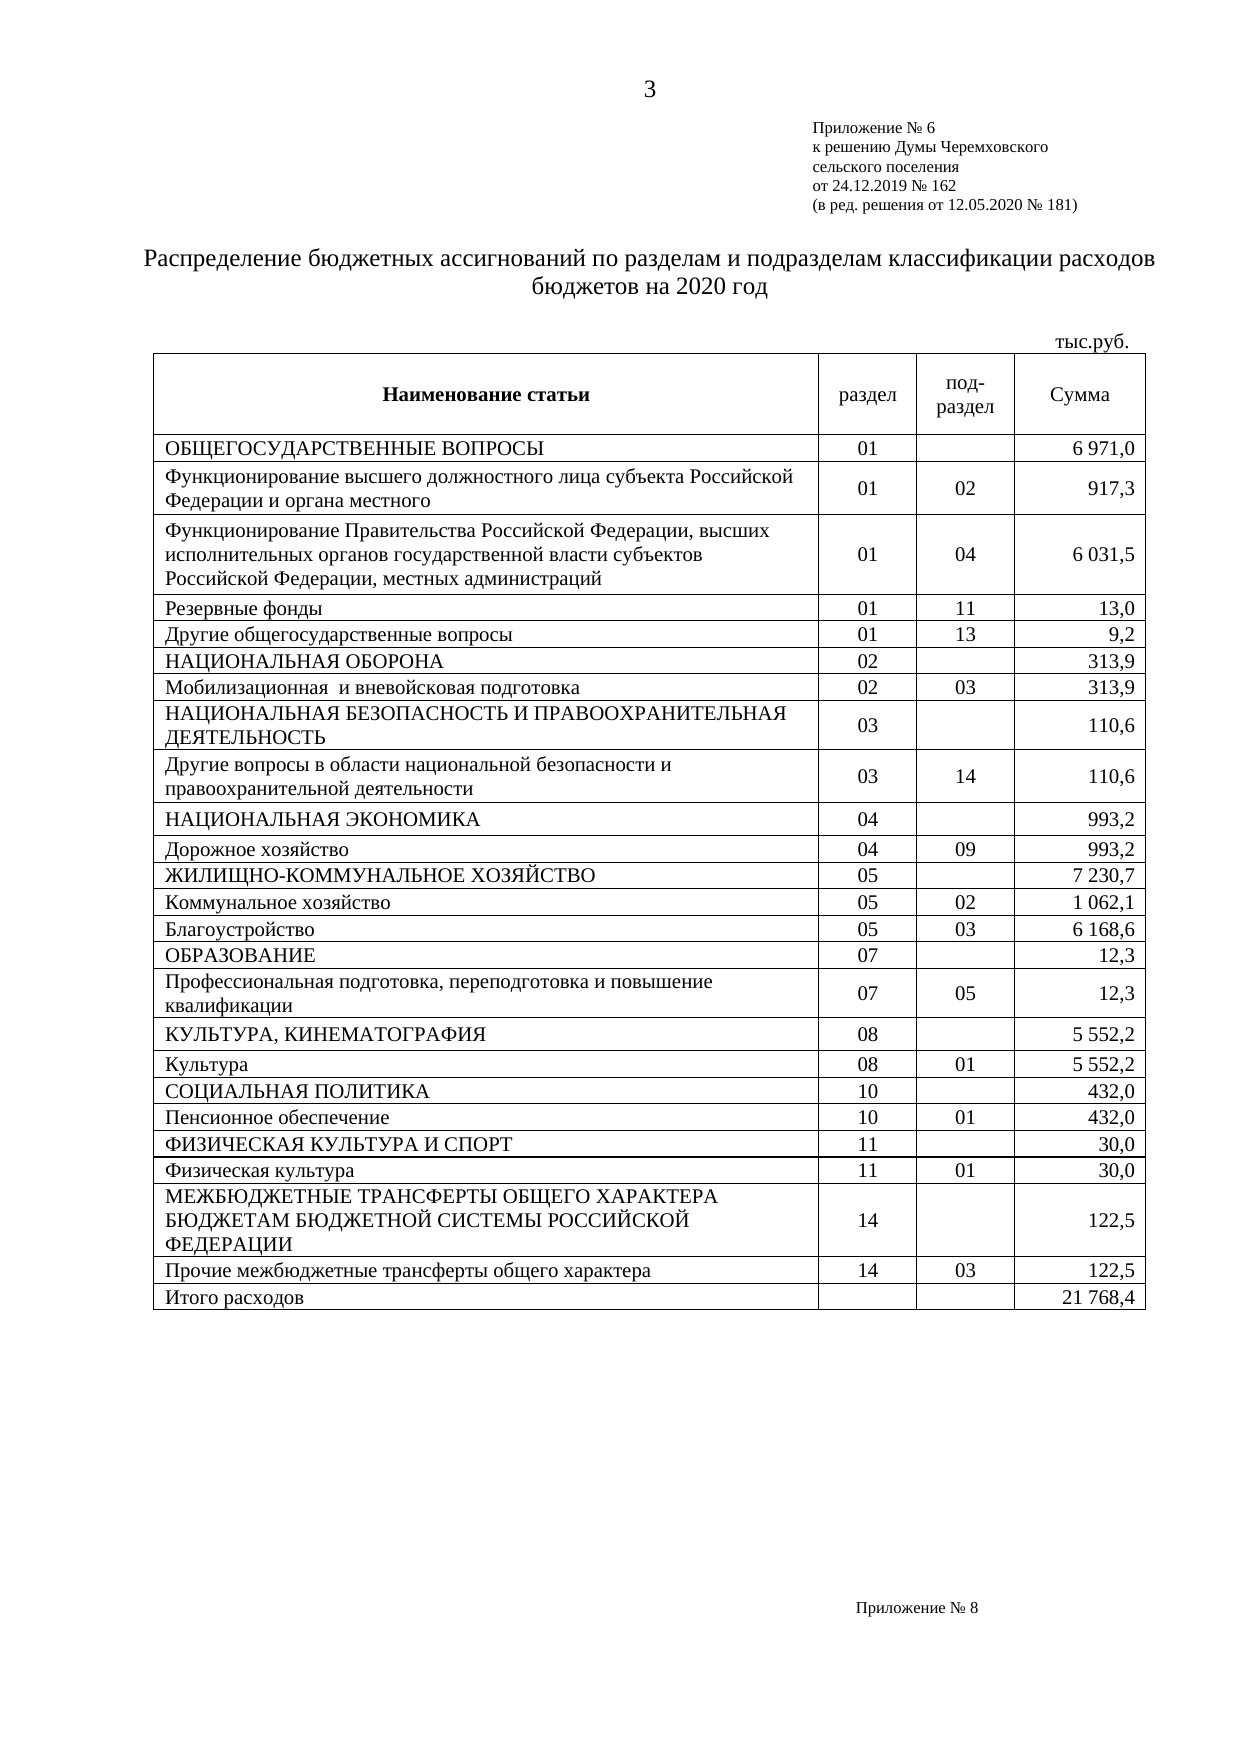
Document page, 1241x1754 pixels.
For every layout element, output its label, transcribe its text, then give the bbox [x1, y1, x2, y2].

table_cell 02 [819, 648, 916, 673]
table_cell 05 [819, 889, 916, 915]
table_cell 1 062,1 [1015, 889, 1145, 915]
table_cell НАЦИОНАЛЬНАЯ ЭКОНОМИКА [154, 803, 818, 835]
table_cell Физическая культура [154, 1158, 818, 1183]
table_cell 04 [819, 836, 916, 862]
table_cell 01 [917, 1104, 1014, 1130]
table_cell [917, 803, 1014, 835]
table_cell Другие общегосударственные вопросы [154, 621, 818, 647]
table_cell 05 [819, 916, 916, 941]
table_cell 03 [819, 750, 916, 802]
table_cell 02 [917, 462, 1014, 514]
table_cell ОБЩЕГОСУДАРСТВЕННЫЕ ВОПРОСЫ [154, 435, 818, 461]
table_cell [917, 701, 1014, 749]
table_cell [917, 863, 1014, 888]
table_cell 05 [819, 863, 916, 888]
text Приложение № 6 [812, 118, 1181, 137]
table_cell 13,0 [1015, 595, 1145, 620]
table_cell МЕЖБЮДЖЕТНЫЕ ТРАНСФЕРТЫ ОБЩЕГО ХАРАКТЕРА БЮДЖЕТАМ БЮДЖЕТНОЙ СИСТЕМЫ РОССИЙСКОЙ ФЕДЕРАЦИИ [154, 1184, 818, 1256]
table_cell 08 [819, 1018, 916, 1050]
table_cell ОБРАЗОВАНИЕ [154, 942, 818, 968]
table_cell 14 [819, 1184, 916, 1256]
table_cell 110,6 [1015, 701, 1145, 749]
table_cell ФИЗИЧЕСКАЯ КУЛЬТУРА И СПОРТ [154, 1131, 818, 1156]
table_cell 08 [819, 1051, 916, 1077]
table_cell КУЛЬТУРА, КИНЕМАТОГРАФИЯ [154, 1018, 818, 1050]
text к решению Думы Черемховского [812, 137, 1181, 156]
table_cell 01 [819, 515, 916, 594]
table_cell 03 [917, 916, 1014, 941]
table_cell Культура [154, 1051, 818, 1077]
table_cell 122,5 [1015, 1184, 1145, 1256]
table_cell 03 [819, 701, 916, 749]
table_cell Мобилизационная и вневойсковая подготовка [154, 674, 818, 700]
table_cell [917, 1078, 1014, 1103]
text тыс.руб. [929, 329, 1181, 353]
table_cell [917, 942, 1014, 968]
table_cell 13 [917, 621, 1014, 647]
table_cell 6 031,5 [1015, 515, 1145, 594]
table_header Сумма [1015, 354, 1145, 434]
table_cell [917, 1131, 1014, 1156]
table_cell [917, 435, 1014, 461]
table_cell 07 [819, 969, 916, 1017]
table_cell Функционирование Правительства Российской Федерации, высших исполнительных органов государственной власти субъектов Российской Федерации, местных администраций [154, 515, 818, 594]
text от 24.12.2019 № 162 [812, 176, 1181, 195]
table_cell 14 [917, 750, 1014, 802]
table_cell 01 [917, 1158, 1014, 1183]
table_cell 03 [917, 1257, 1014, 1283]
table_cell 5 552,2 [1015, 1051, 1145, 1077]
table_cell 993,2 [1015, 803, 1145, 835]
table_cell [917, 1018, 1014, 1050]
text Приложение № 8 [827, 1598, 1181, 1617]
table_cell Функционирование высшего должностного лица субъекта Российской Федерации и органа местного [154, 462, 818, 514]
text (в ред. решения от 12.05.2020 № 181) [812, 195, 1181, 214]
table_cell 432,0 [1015, 1078, 1145, 1103]
table_cell 6 971,0 [1015, 435, 1145, 461]
table_cell 04 [917, 515, 1014, 594]
table_cell Резервные фонды [154, 595, 818, 620]
table_cell 04 [819, 803, 916, 835]
table_header Наименование статьи [154, 354, 818, 434]
table_cell 11 [917, 595, 1014, 620]
table_cell [917, 648, 1014, 673]
table_cell НАЦИОНАЛЬНАЯ ОБОРОНА [154, 648, 818, 673]
table_cell ЖИЛИЩНО-КОММУНАЛЬНОЕ ХОЗЯЙСТВО [154, 863, 818, 888]
text сельского поселения [812, 156, 1181, 176]
table_cell 30,0 [1015, 1131, 1145, 1156]
table_cell Пенсионное обеспечение [154, 1104, 818, 1130]
table_cell 122,5 [1015, 1257, 1145, 1283]
table_header раздел [819, 354, 916, 434]
table_cell 01 [819, 595, 916, 620]
table_cell НАЦИОНАЛЬНАЯ БЕЗОПАСНОСТЬ И ПРАВООХРАНИТЕЛЬНАЯ ДЕЯТЕЛЬНОСТЬ [154, 701, 818, 749]
table_cell Итого расходов [154, 1284, 818, 1309]
table_cell 01 [819, 621, 916, 647]
table_cell 917,3 [1015, 462, 1145, 514]
table_cell 10 [819, 1078, 916, 1103]
table_cell 01 [819, 462, 916, 514]
table_cell Коммунальное хозяйство [154, 889, 818, 915]
table_cell 09 [917, 836, 1014, 862]
table_cell 313,9 [1015, 674, 1145, 700]
table_cell 01 [917, 1051, 1014, 1077]
table_cell [917, 1284, 1014, 1309]
table_cell Другие вопросы в области национальной безопасности и правоохранительной деятельности [154, 750, 818, 802]
table_cell 7 230,7 [1015, 863, 1145, 888]
table_cell 10 [819, 1104, 916, 1130]
table_cell Дорожное хозяйство [154, 836, 818, 862]
text Распределение бюджетных ассигнований по разделам и подразделам классификации расходов бюджетов на 2020 год [118, 243, 1181, 300]
table_cell 12,3 [1015, 942, 1145, 968]
table_cell 11 [819, 1158, 916, 1183]
table_cell 11 [819, 1131, 916, 1156]
table_cell 01 [819, 435, 916, 461]
table_cell Прочие межбюджетные трансферты общего характера [154, 1257, 818, 1283]
table_cell [819, 1284, 916, 1309]
table_cell 03 [917, 674, 1014, 700]
table_cell 5 552,2 [1015, 1018, 1145, 1050]
table_cell 21 768,4 [1015, 1284, 1145, 1309]
table_cell СОЦИАЛЬНАЯ ПОЛИТИКА [154, 1078, 818, 1103]
table_cell 30,0 [1015, 1158, 1145, 1183]
table_cell 14 [819, 1257, 916, 1283]
table_cell 12,3 [1015, 969, 1145, 1017]
table_cell 313,9 [1015, 648, 1145, 673]
table_cell 07 [819, 942, 916, 968]
table_cell [917, 1184, 1014, 1256]
table_cell 6 168,6 [1015, 916, 1145, 941]
table_cell Профессиональная подготовка, переподготовка и повышение квалификации [154, 969, 818, 1017]
table_cell 05 [917, 969, 1014, 1017]
table_cell 110,6 [1015, 750, 1145, 802]
table_header под- раздел [917, 354, 1014, 434]
table_cell 02 [819, 674, 916, 700]
table_cell 993,2 [1015, 836, 1145, 862]
table_cell Благоустройство [154, 916, 818, 941]
table_cell 432,0 [1015, 1104, 1145, 1130]
table_cell 02 [917, 889, 1014, 915]
table_cell 9,2 [1015, 621, 1145, 647]
